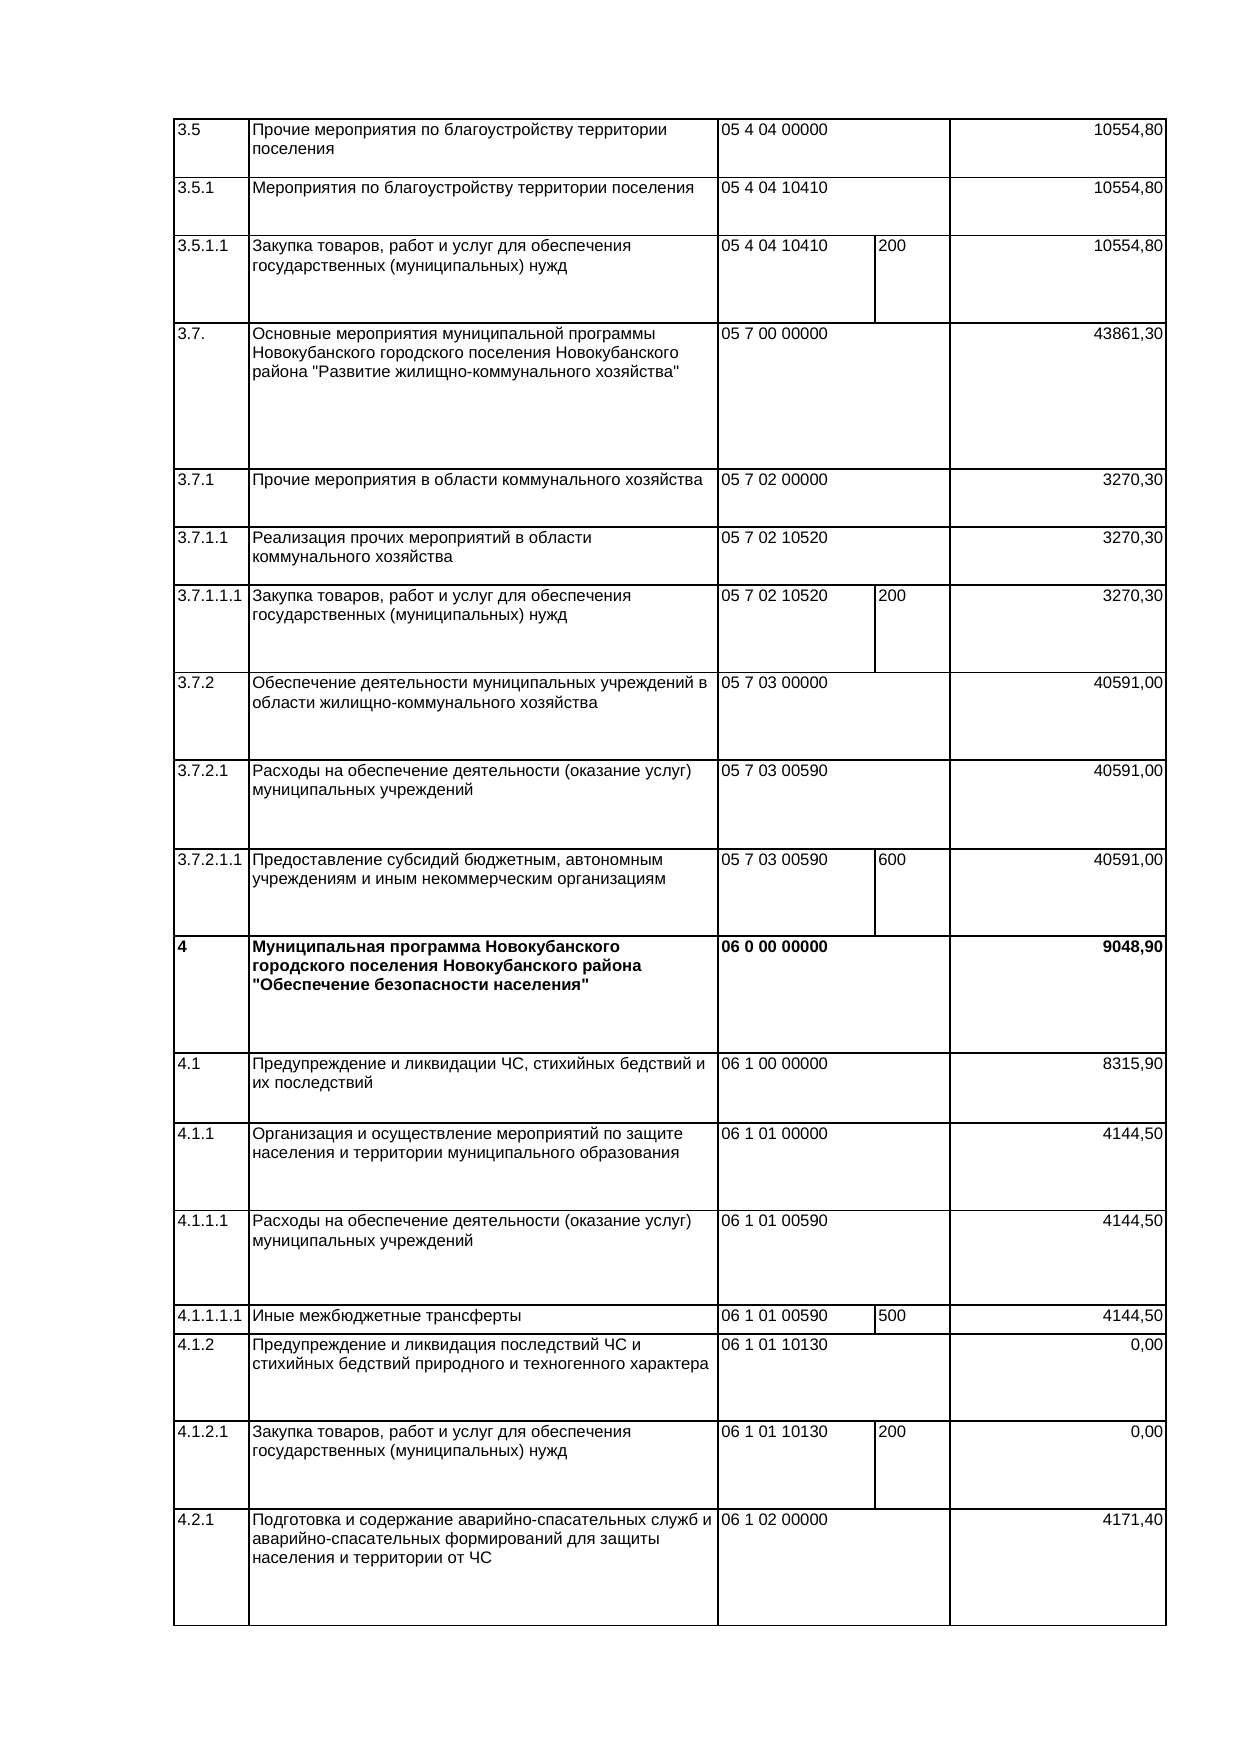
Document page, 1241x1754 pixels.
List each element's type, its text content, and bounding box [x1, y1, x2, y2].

table_cell 05 7 03 00590 [719, 850, 874, 935]
table_cell 4144,50 [951, 1211, 1165, 1304]
table_cell 4.2.1 [175, 1510, 248, 1624]
table_cell 3270,30 [951, 586, 1165, 672]
table_cell 40591,00 [951, 673, 1165, 759]
table_cell 43861,30 [951, 324, 1165, 468]
table_cell 3.7.1 [175, 470, 248, 526]
table_cell 10554,80 [951, 178, 1165, 234]
table_cell 3.5 [175, 120, 248, 176]
table_cell Обеспечение деятельности муниципальных учреждений в области жилищно-коммунального хозяйства [250, 673, 717, 759]
table_cell 10554,80 [951, 236, 1165, 322]
table_cell 0,00 [951, 1422, 1165, 1508]
table_cell Прочие мероприятия в области коммунального хозяйства [250, 470, 717, 526]
table_cell 06 1 01 10130 [719, 1335, 949, 1420]
table_cell Организация и осуществление мероприятий по защите населения и территории муниципального образования [250, 1124, 717, 1209]
table_cell 10554,80 [951, 120, 1165, 176]
table_cell 4.1.1 [175, 1124, 248, 1209]
table_cell 3.7.2.1 [175, 761, 248, 848]
table_cell 4.1.2 [175, 1335, 248, 1420]
table_cell Закупка товаров, работ и услуг для обеспечения государственных (муниципальных) нужд [250, 236, 717, 322]
table_cell 8315,90 [951, 1054, 1165, 1122]
table_cell 600 [876, 850, 949, 935]
table_cell Реализация прочих мероприятий в области коммунального хозяйства [250, 528, 717, 584]
table_cell 06 1 01 10130 [719, 1422, 874, 1508]
table_cell 40591,00 [951, 761, 1165, 848]
table_cell 05 7 00 00000 [719, 324, 949, 468]
table_cell 06 1 00 00000 [719, 1054, 949, 1122]
table_cell 4.1 [175, 1054, 248, 1122]
table_cell 4.1.2.1 [175, 1422, 248, 1508]
table_cell 05 4 04 10410 [719, 236, 874, 322]
table_cell Предупреждение и ликвидация последствий ЧС и стихийных бедствий природного и техногенного характера [250, 1335, 717, 1420]
table_cell Предоставление субсидий бюджетным, автономным учреждениям и иным некоммерческим организациям [250, 850, 717, 935]
table_cell 3.7.2 [175, 673, 248, 759]
table_cell 06 1 01 00590 [719, 1211, 949, 1304]
table_cell Муниципальная программа Новокубанского городского поселения Новокубанского района "Обеспечение безопасности населения" [250, 937, 717, 1052]
table_cell 05 7 03 00000 [719, 673, 949, 759]
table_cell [250, 178, 717, 234]
table_cell 200 [876, 1422, 949, 1508]
table_cell 4 [175, 937, 248, 1052]
table_cell 3.7.1.1.1 [175, 586, 248, 672]
table_cell Закупка товаров, работ и услуг для обеспечения государственных (муниципальных) нужд [250, 586, 717, 672]
table_cell 05 7 02 00000 [719, 470, 949, 526]
table_cell Иные межбюджетные трансферты [250, 1306, 717, 1333]
table_cell 4144,50 [951, 1306, 1165, 1333]
table_cell Закупка товаров, работ и услуг для обеспечения государственных (муниципальных) нужд [250, 1422, 717, 1508]
table_cell 05 7 02 10520 [719, 586, 874, 672]
table_cell Основные мероприятия муниципальной программы Новокубанского городского поселения Новокубанского района "Развитие жилищно-коммунального хозяйства" [250, 324, 717, 468]
table_cell 200 [876, 236, 949, 322]
table_cell 05 7 03 00590 [719, 761, 949, 848]
table_cell 06 0 00 00000 [719, 937, 949, 1052]
table_cell 500 [876, 1306, 949, 1333]
table_cell 0,00 [951, 1335, 1165, 1420]
table_cell Предупреждение и ликвидации ЧС, стихийных бедствий и их последствий [250, 1054, 717, 1122]
table_cell 06 1 02 00000 [719, 1510, 949, 1624]
table_cell 40591,00 [951, 850, 1165, 935]
table_cell 05 7 02 10520 [719, 528, 949, 584]
table_cell 4.1.1.1 [175, 1211, 248, 1304]
table_cell 05 4 04 00000 [719, 120, 949, 176]
table_cell 06 1 01 00000 [719, 1124, 949, 1209]
table_cell Расходы на обеспечение деятельности (оказание услуг) муниципальных учреждений [250, 1211, 717, 1304]
table_cell 3.7. [175, 324, 248, 468]
table_cell 9048,90 [951, 937, 1165, 1052]
table_cell Подготовка и содержание аварийно-спасательных служб и аварийно-спасательных формирований для защиты населения и территории от ЧС [250, 1510, 717, 1624]
table_cell 4.1.1.1.1 [175, 1306, 248, 1333]
table_cell Прочие мероприятия по благоустройству территории поселения [250, 120, 717, 176]
table_cell 05 4 04 10410 [719, 178, 949, 234]
table_cell 3270,30 [951, 528, 1165, 584]
table_cell 3.7.2.1.1 [175, 850, 248, 935]
table_cell 3.7.1.1 [175, 528, 248, 584]
table_cell 06 1 01 00590 [719, 1306, 874, 1333]
table_cell 3.5.1 [175, 178, 248, 234]
table_cell 3270,30 [951, 470, 1165, 526]
table_cell 4171,40 [951, 1510, 1165, 1624]
table_cell 4144,50 [951, 1124, 1165, 1209]
table_cell Расходы на обеспечение деятельности (оказание услуг) муниципальных учреждений [250, 761, 717, 848]
table_cell 3.5.1.1 [175, 236, 248, 322]
table_cell 200 [876, 586, 949, 672]
